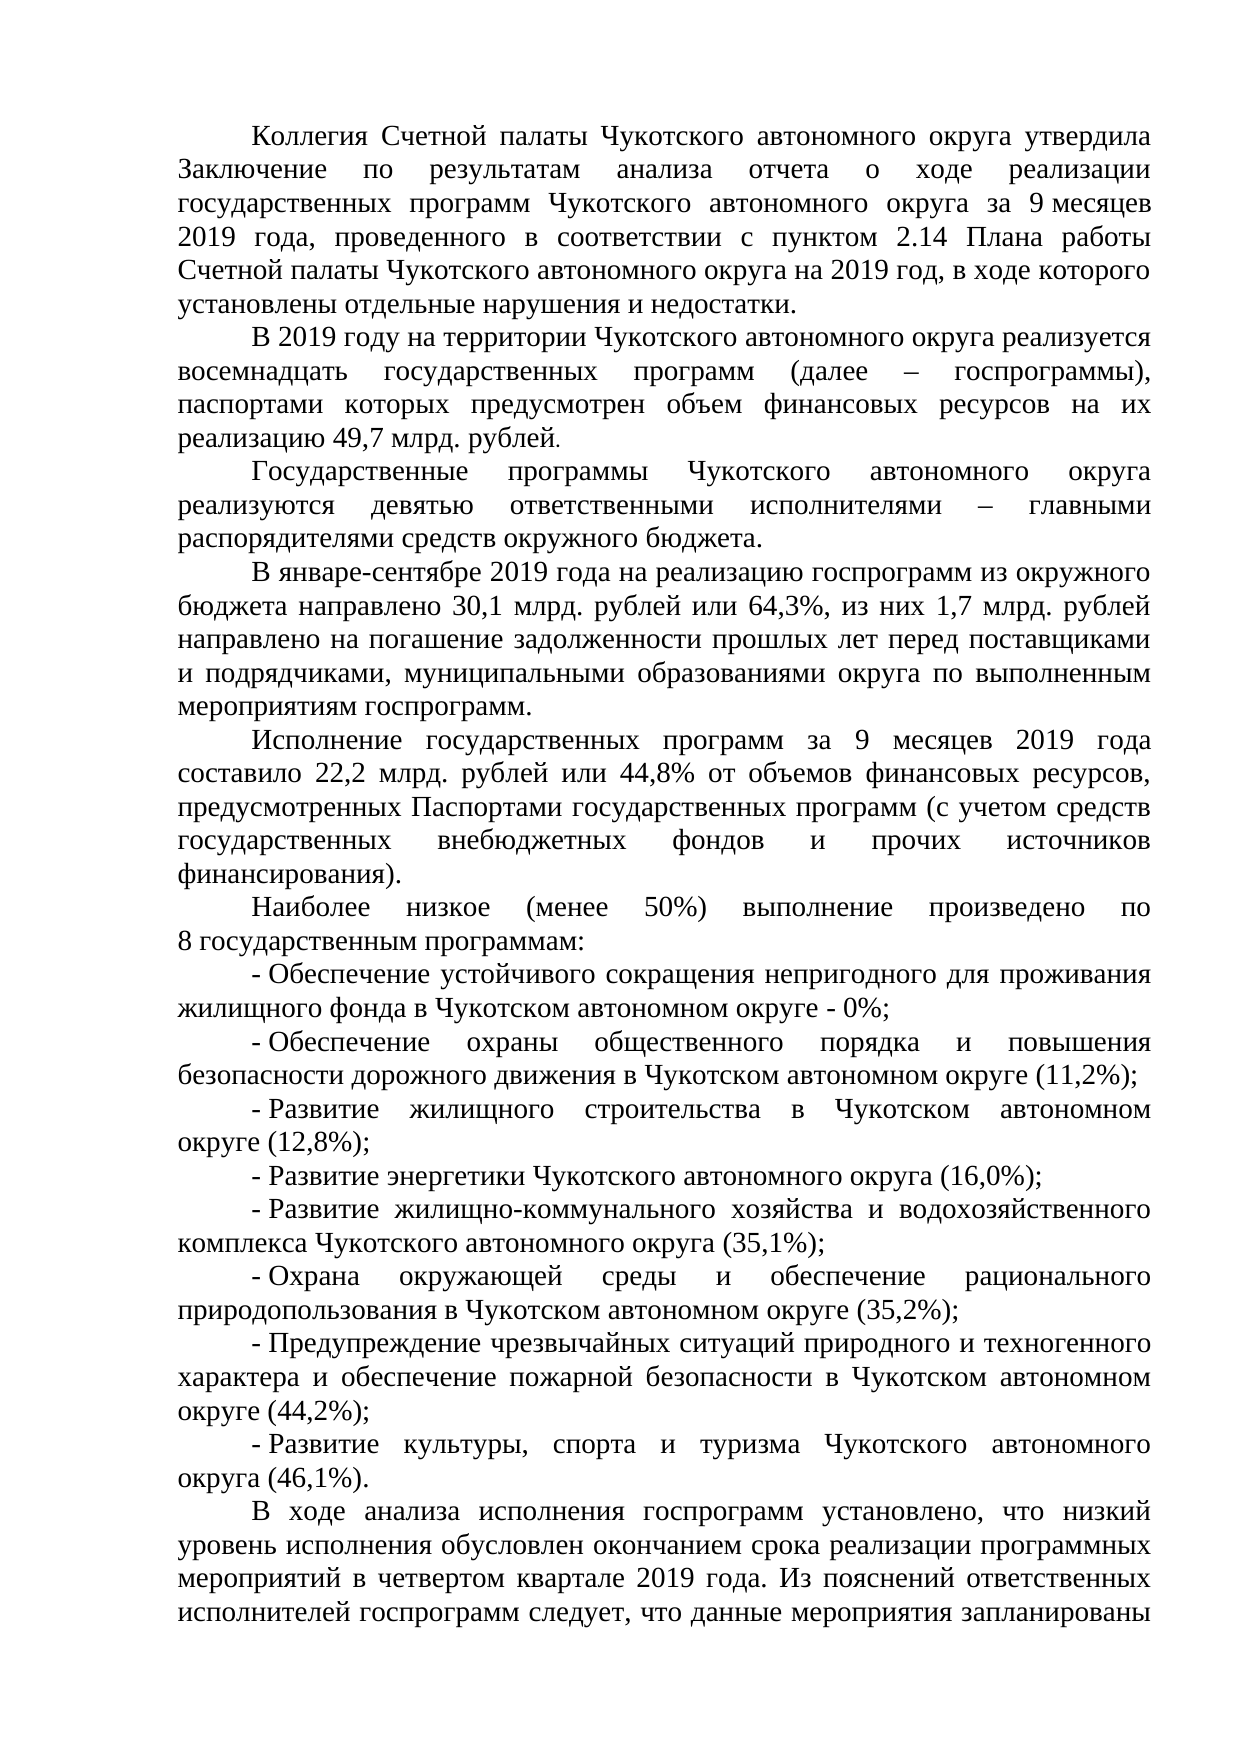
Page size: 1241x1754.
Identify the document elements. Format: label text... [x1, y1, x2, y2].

text - Развитие энергетики Чукотского автономного округа (16,0%); [177, 1158, 1152, 1191]
text Исполнение государственных программ за 9 месяцев 2019 года составило 22,2 млрд. рублей или 44,8% от объемов финансовых ресурсов, предусмотренных Паспортами государственных программ (с учетом средств государственных внебюджетных фондов и прочих источников финансирования). [177, 722, 1152, 889]
text Наиболее низкое (менее 50%) выполнение произведено по 8 государственным программам: [177, 889, 1152, 957]
text - Охрана окружающей среды и обеспечение рационального природопользования в Чукотском автономном округе (35,2%); [177, 1258, 1152, 1326]
text - Обеспечение устойчивого сокращения непригодного для проживания жилищного фонда в Чукотском автономном округе - 0%; [177, 957, 1152, 1024]
text - Развитие жилищного строительства в Чукотском автономном округе (12,8%); [177, 1091, 1152, 1158]
text - Развитие культуры, спорта и туризма Чукотского автономного округа (46,1%). [177, 1426, 1152, 1493]
text Государственные программы Чукотского автономного округа реализуются девятью ответственными исполнителями – главными распорядителями средств окружного бюджета. [177, 453, 1152, 554]
text - Развитие жилищно-коммунального хозяйства и водохозяйственного комплекса Чукотского автономного округа (35,1%); [177, 1191, 1152, 1258]
text - Предупреждение чрезвычайных ситуаций природного и техногенного характера и обеспечение пожарной безопасности в Чукотском автономном округе (44,2%); [177, 1326, 1152, 1426]
text В январе-сентябре 2019 года на реализацию госпрограмм из окружного бюджета направлено 30,1 млрд. рублей или 64,3%, из них 1,7 млрд. рублей направлено на погашение задолженности прошлых лет перед поставщиками и подрядчиками, муниципальными образованиями округа по выполненным мероприятиям госпрограмм. [177, 554, 1152, 722]
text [177, 1493, 1152, 1627]
text Коллегия Счетной палаты Чукотского автономного округа утвердила Заключение по результатам анализа отчета о ходе реализации государственных программ Чукотского автономного округа за 9 месяцев 2019 года, проведенного в соответствии с пунктом 2.14 Плана работы Счетной палаты Чукотского автономного округа на 2019 год, в ходе которого установлены отдельные нарушения и недостатки. [177, 118, 1152, 319]
text - Обеспечение охраны общественного порядка и повышения безопасности дорожного движения в Чукотском автономном округе (11,2%); [177, 1024, 1152, 1091]
text В 2019 году на территории Чукотского автономного округа реализуется восемнадцать государственных программ (далее – госпрограммы), паспортами которых предусмотрен объем финансовых ресурсов на их реализацию 49,7 млрд. рублей. [177, 319, 1152, 453]
